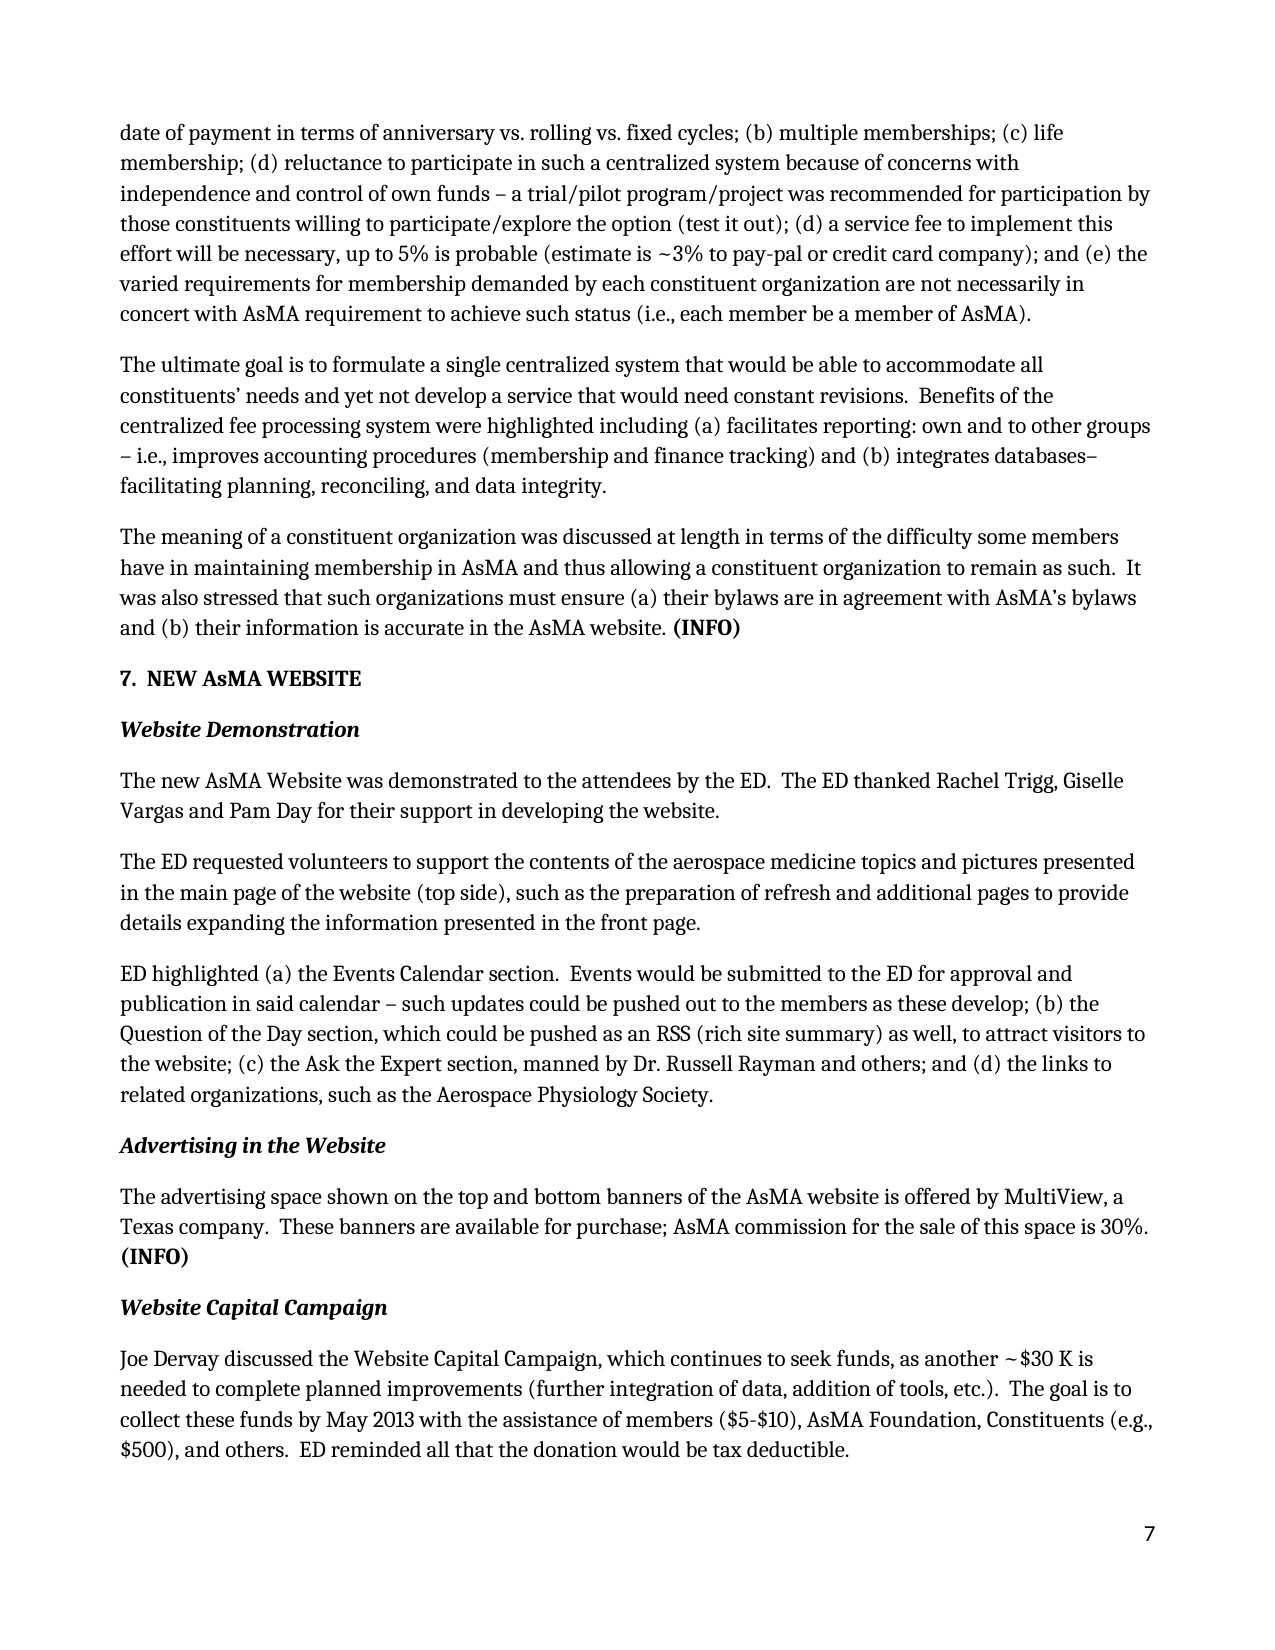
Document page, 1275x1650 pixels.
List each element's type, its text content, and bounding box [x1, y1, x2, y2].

text Joe Dervay discussed the Website Capital Campaign, which continues to seek funds, as another ~$30 K is needed to complete planned improvements (further integration of data, addition of tools, etc.). The goal is to collect these funds by May 2013 with the assistance of members ($5-$10), AsMA Foundation, Constituents (e.g., $500), and others. ED reminded all that the donation would be tax deductible. [120, 1346, 1155, 1463]
text 7. NEW AsMA WEBSITE [120, 666, 1155, 692]
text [120, 120, 1155, 328]
text ED highlighted (a) the Events Calendar section. Events would be submitted to the ED for approval and publication in said calendar – such updates could be pushed out to the members as these develop; (b) the Question of the Day section, which could be pushed as an RSS (rich site summary) as well, to attract visitors to the website; (c) the Ask the Expert section, manned by Dr. Russell Rayman and others; and (d) the links to related organizations, such as the Aerospace Physiology Society. [120, 961, 1155, 1108]
text The meaning of a constituent organization was discussed at length in terms of the difficulty some members have in maintaining membership in AsMA and thus allowing a constituent organization to remain as such. It was also stressed that such organizations must ensure (a) their bylaws are in agreement with AsMA’s bylaws and (b) their information is accurate in the AsMA website. (INFO) [120, 524, 1155, 641]
text The ED requested volunteers to support the contents of the aerospace medicine topics and pictures presented in the main page of the website (top side), such as the preparation of refresh and additional pages to provide details expanding the information presented in the front page. [120, 849, 1155, 936]
text Website Capital Campaign [120, 1295, 1155, 1321]
text The new AsMA Website was demonstrated to the attendees by the ED. The ED thanked Rachel Trigg, Giselle Vargas and Pam Day for their support in developing the website. [120, 768, 1155, 824]
text The ultimate goal is to formulate a single centralized system that would be able to accommodate all constituents’ needs and yet not develop a service that would need constant revisions. Benefits of the centralized fee processing system were highlighted including (a) facilitates reporting: own and to other groups – i.e., improves accounting procedures (membership and finance tracking) and (b) integrates databases– facilitating planning, reconciling, and data integrity. [120, 352, 1155, 499]
text Advertising in the Website [120, 1132, 1155, 1159]
text Website Demonstration [120, 717, 1155, 743]
text The advertising space shown on the top and bottom banners of the AsMA website is offered by MultiView, a Texas company. These banners are available for purchase; AsMA commission for the sale of this space is 30%. (INFO) [120, 1183, 1155, 1270]
